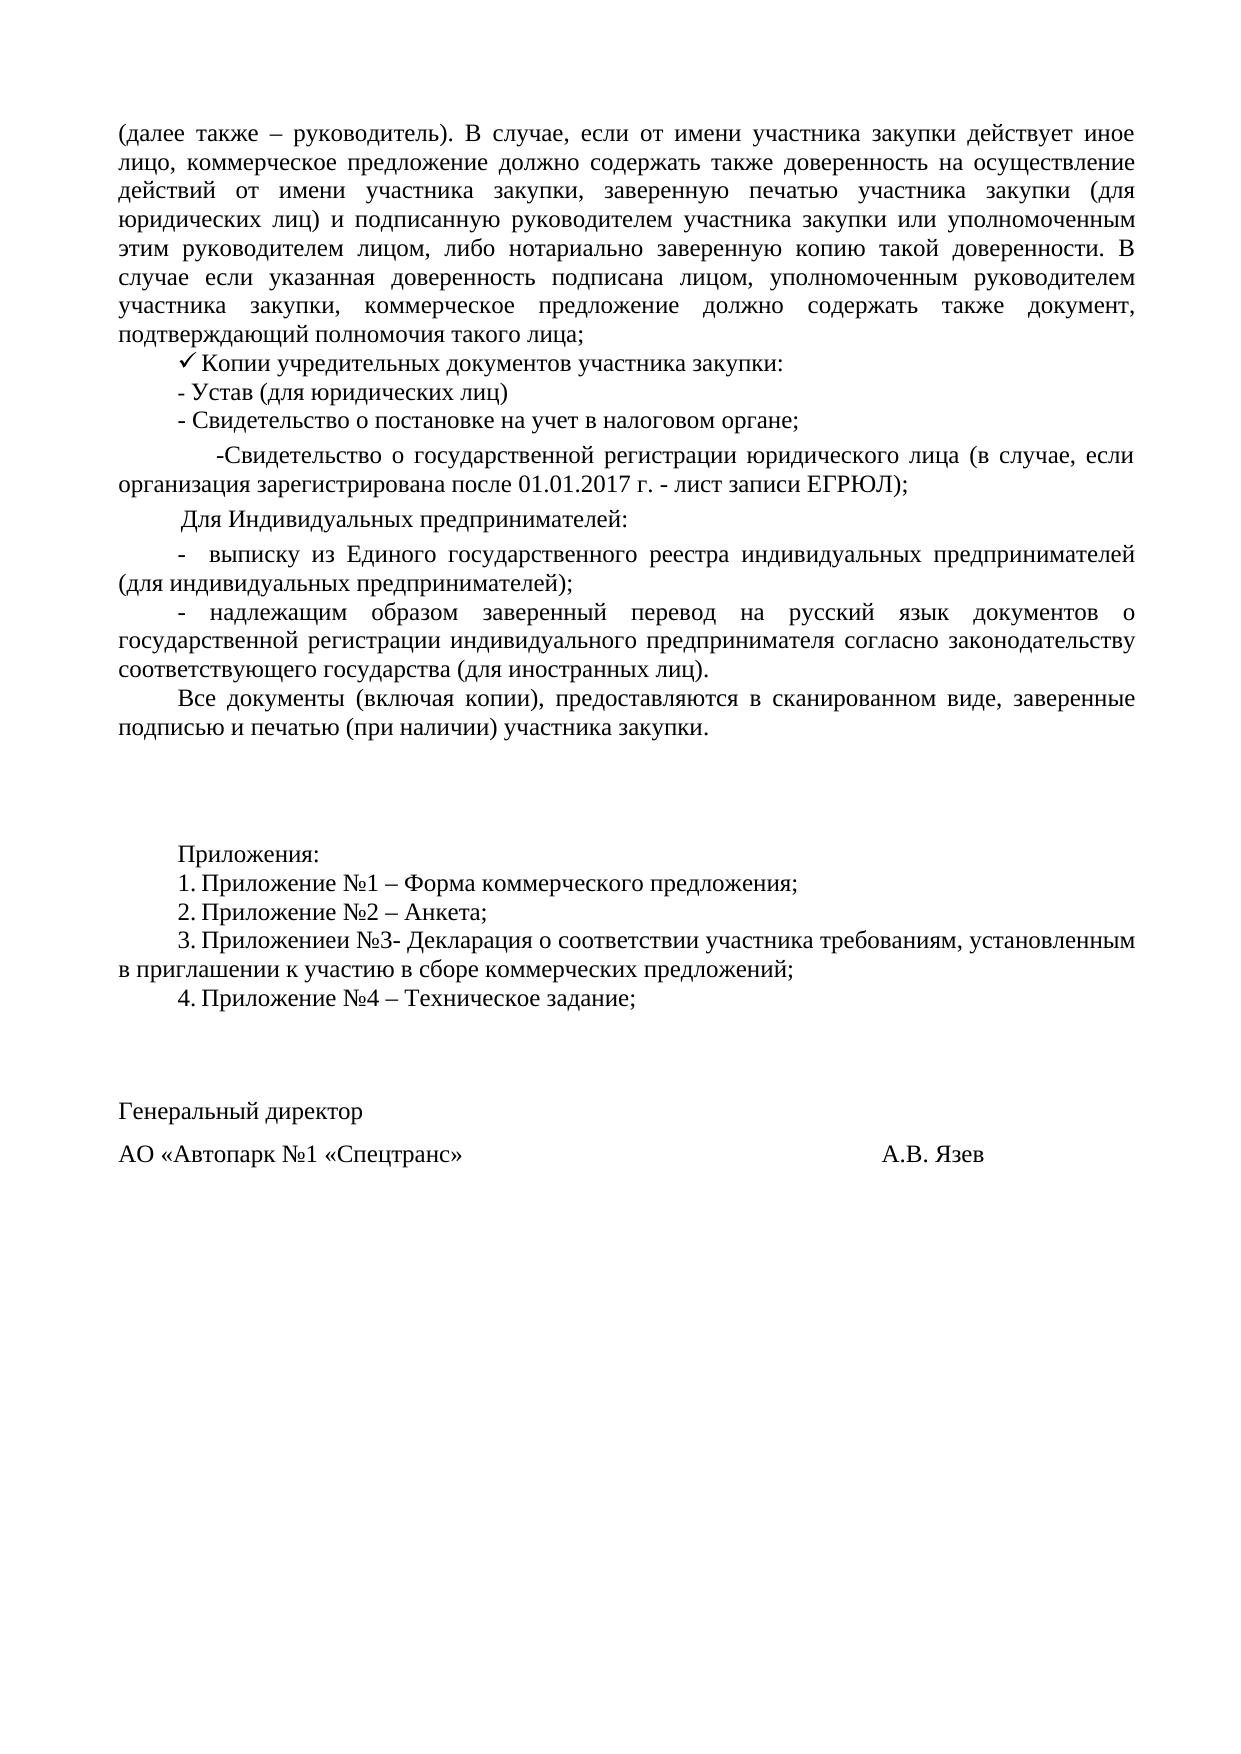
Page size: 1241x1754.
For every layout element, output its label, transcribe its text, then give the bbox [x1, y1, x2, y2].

list Приложение №1 – Форма коммерческого предложения; [118, 868, 1136, 897]
list Копии учредительных документов участника закупки: [118, 348, 1136, 377]
text Все документы (включая копии), предоставляются в сканированном виде, заверенные подписью и печатью (при наличии) участника закупки. [118, 683, 1136, 741]
text Генеральный директор [118, 1096, 1136, 1125]
text - Устав (для юридических лиц) [177, 377, 1136, 406]
text -Свидетельство о государственной регистрации юридического лица (в случае, если организация зарегистрирована после 01.01.2017 г. - лист записи ЕГРЮЛ); [118, 441, 1136, 498]
text - надлежащим образом заверенный перевод на русский язык документов о государственной регистрации индивидуального предпринимателя согласно законодательству соответствующего государства (для иностранных лиц). [118, 597, 1136, 683]
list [118, 118, 1136, 348]
text - выписку из Единого государственного реестра индивидуальных предпринимателей (для индивидуальных предпринимателей); [118, 539, 1136, 597]
text - Свидетельство о постановке на учет в налоговом органе; [177, 406, 1136, 434]
list Приложение №4 – Техническое задание; [118, 983, 1136, 1012]
list Приложениеи №3- Декларация о соответствии участника требованиям, установленным в приглашении к участию в сборе коммерческих предложений; [118, 926, 1136, 983]
text Для Индивидуальных предпринимателей: [118, 504, 1136, 533]
list Приложение №2 – Анкета; [118, 897, 1136, 926]
text Приложения: [118, 839, 1136, 868]
text АО «Автопарк №1 «Спецтранс» А.В. Язев [118, 1139, 1136, 1168]
